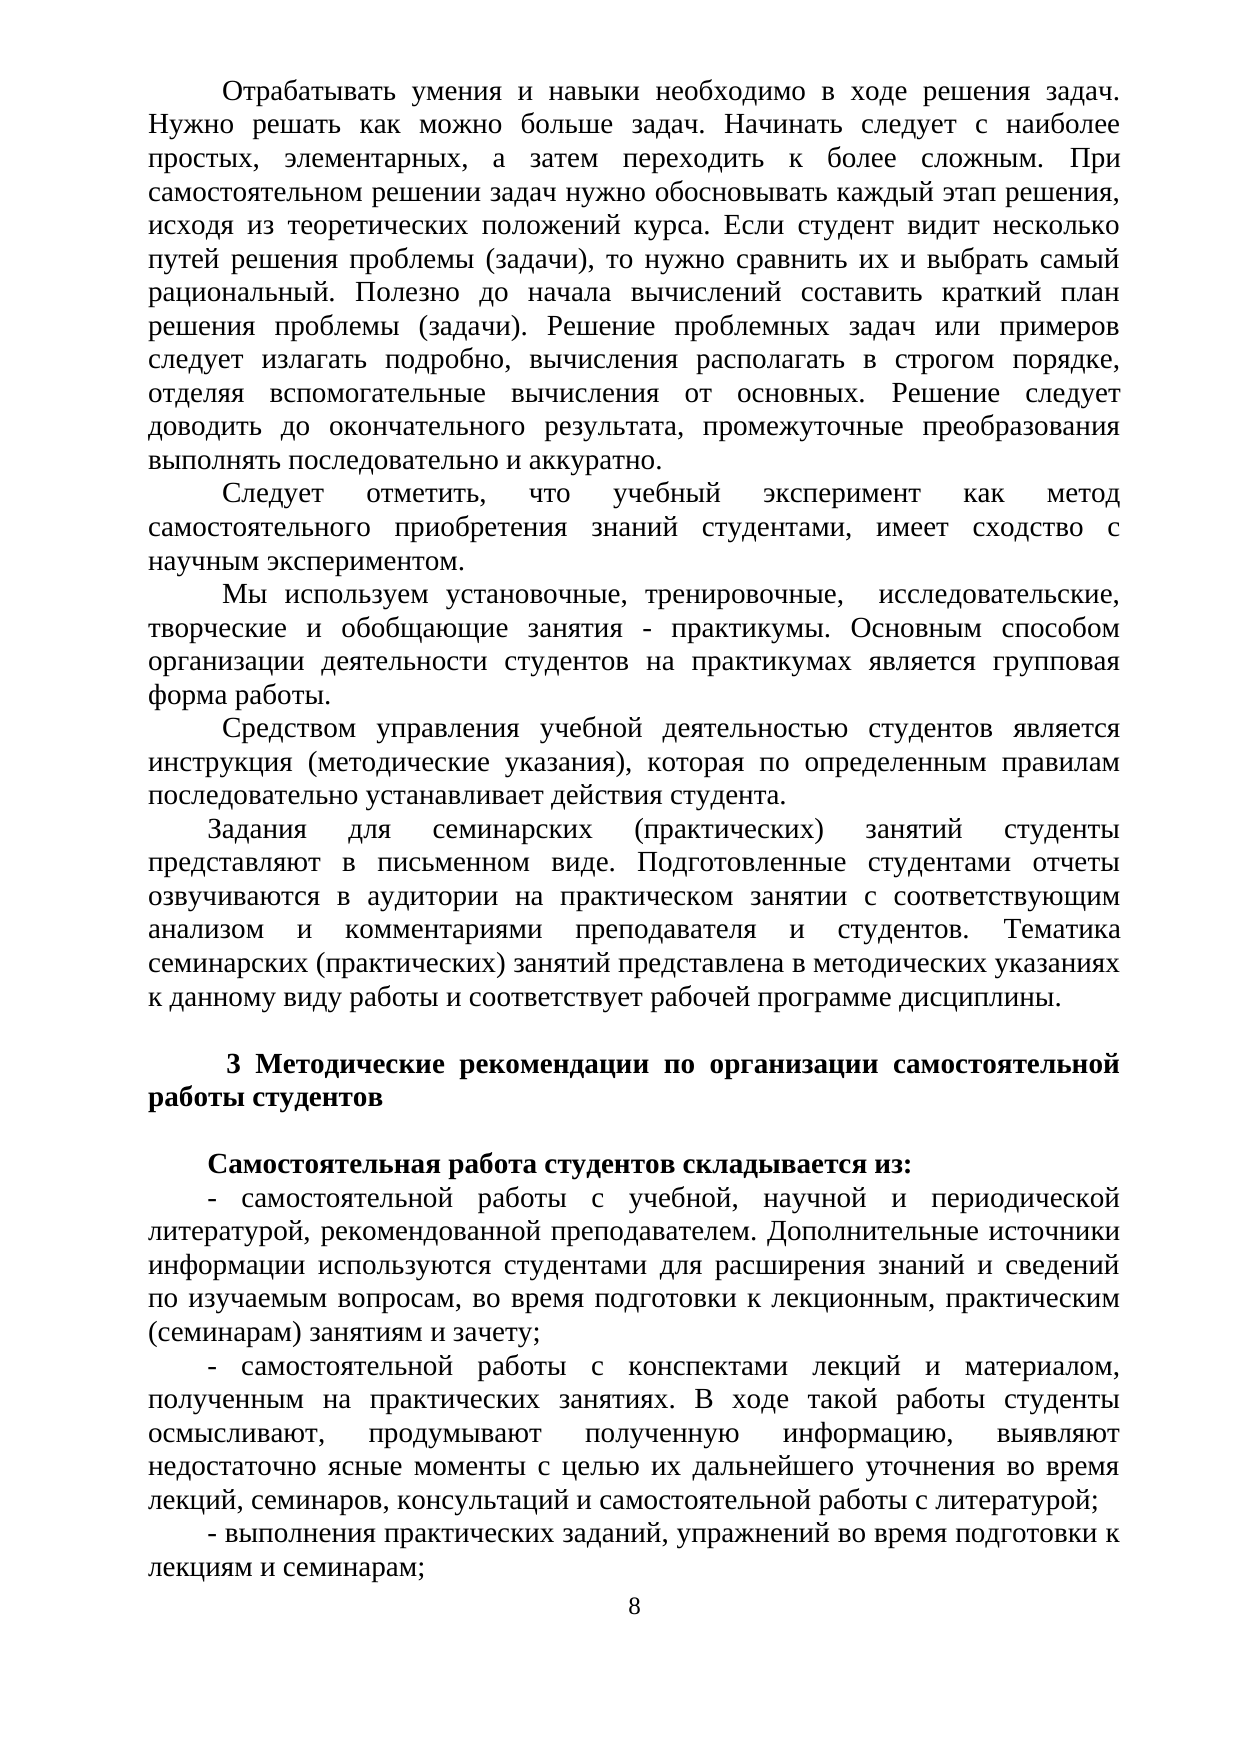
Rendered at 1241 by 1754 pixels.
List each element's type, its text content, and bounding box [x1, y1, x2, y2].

text Самостоятельная работа студентов складывается из: [148, 1146, 1121, 1180]
text Мы используем установочные, тренировочные, исследовательские, творческие и обобщающие занятия - практикумы. Основным способом организации деятельности студентов на практикумах является групповая форма работы. [148, 576, 1121, 710]
text Отрабатывать умения и навыки необходимо в ходе решения задач. Нужно решать как можно больше задач. Начинать следует с наиболее простых, элементарных, а затем переходить к более сложным. При самостоятельном решении задач нужно обосновывать каждый этап решения, исходя из теоретических положений курса. Если студент видит несколько путей решения проблемы (задачи), то нужно сравнить их и выбрать самый рациональный. Полезно до начала вычислений составить краткий план решения проблемы (задачи). Решение проблемных задач или примеров следует излагать подробно, вычисления располагать в строгом порядке, отделяя вспомогательные вычисления от основных. Решение следует доводить до окончательного результата, промежуточные преобразования выполнять последовательно и аккуратно. [148, 73, 1121, 476]
text - самостоятельной работы с конспектами лекций и материалом, полученным на практических занятиях. В ходе такой работы студенты осмысливают, продумывают полученную информацию, выявляют недостаточно ясные моменты с целью их дальнейшего уточнения во время лекций, семинаров, консультаций и самостоятельной работы с литературой; [148, 1348, 1121, 1515]
text 3 Методические рекомендации по организации самостоятельной работы студентов [148, 1046, 1121, 1113]
text Средством управления учебной деятельностью студентов является инструкция (методические указания), которая по определенным правилам последовательно устанавливает действия студента. [148, 710, 1121, 811]
text - самостоятельной работы с учебной, научной и периодической литературой, рекомендованной преподавателем. Дополнительные источники информации используются студентами для расширения знаний и сведений по изучаемым вопросам, во время подготовки к лекционным, практическим (семинарам) занятиям и зачету; [148, 1180, 1121, 1348]
text Задания для семинарских (практических) занятий студенты представляют в письменном виде. Подготовленные студентами отчеты озвучиваются в аудитории на практическом занятии с соответствующим анализом и комментариями преподавателя и студентов. Тематика семинарских (практических) занятий представлена в методических указаниях к данному виду работы и соответствует рабочей программе дисциплины. [148, 811, 1121, 1012]
text Следует отметить, что учебный эксперимент как метод самостоятельного приобретения знаний студентами, имеет сходство с научным экспериментом. [148, 476, 1121, 576]
text - выполнения практических заданий, упражнений во время подготовки к лекциям и семинарам; [148, 1515, 1121, 1582]
